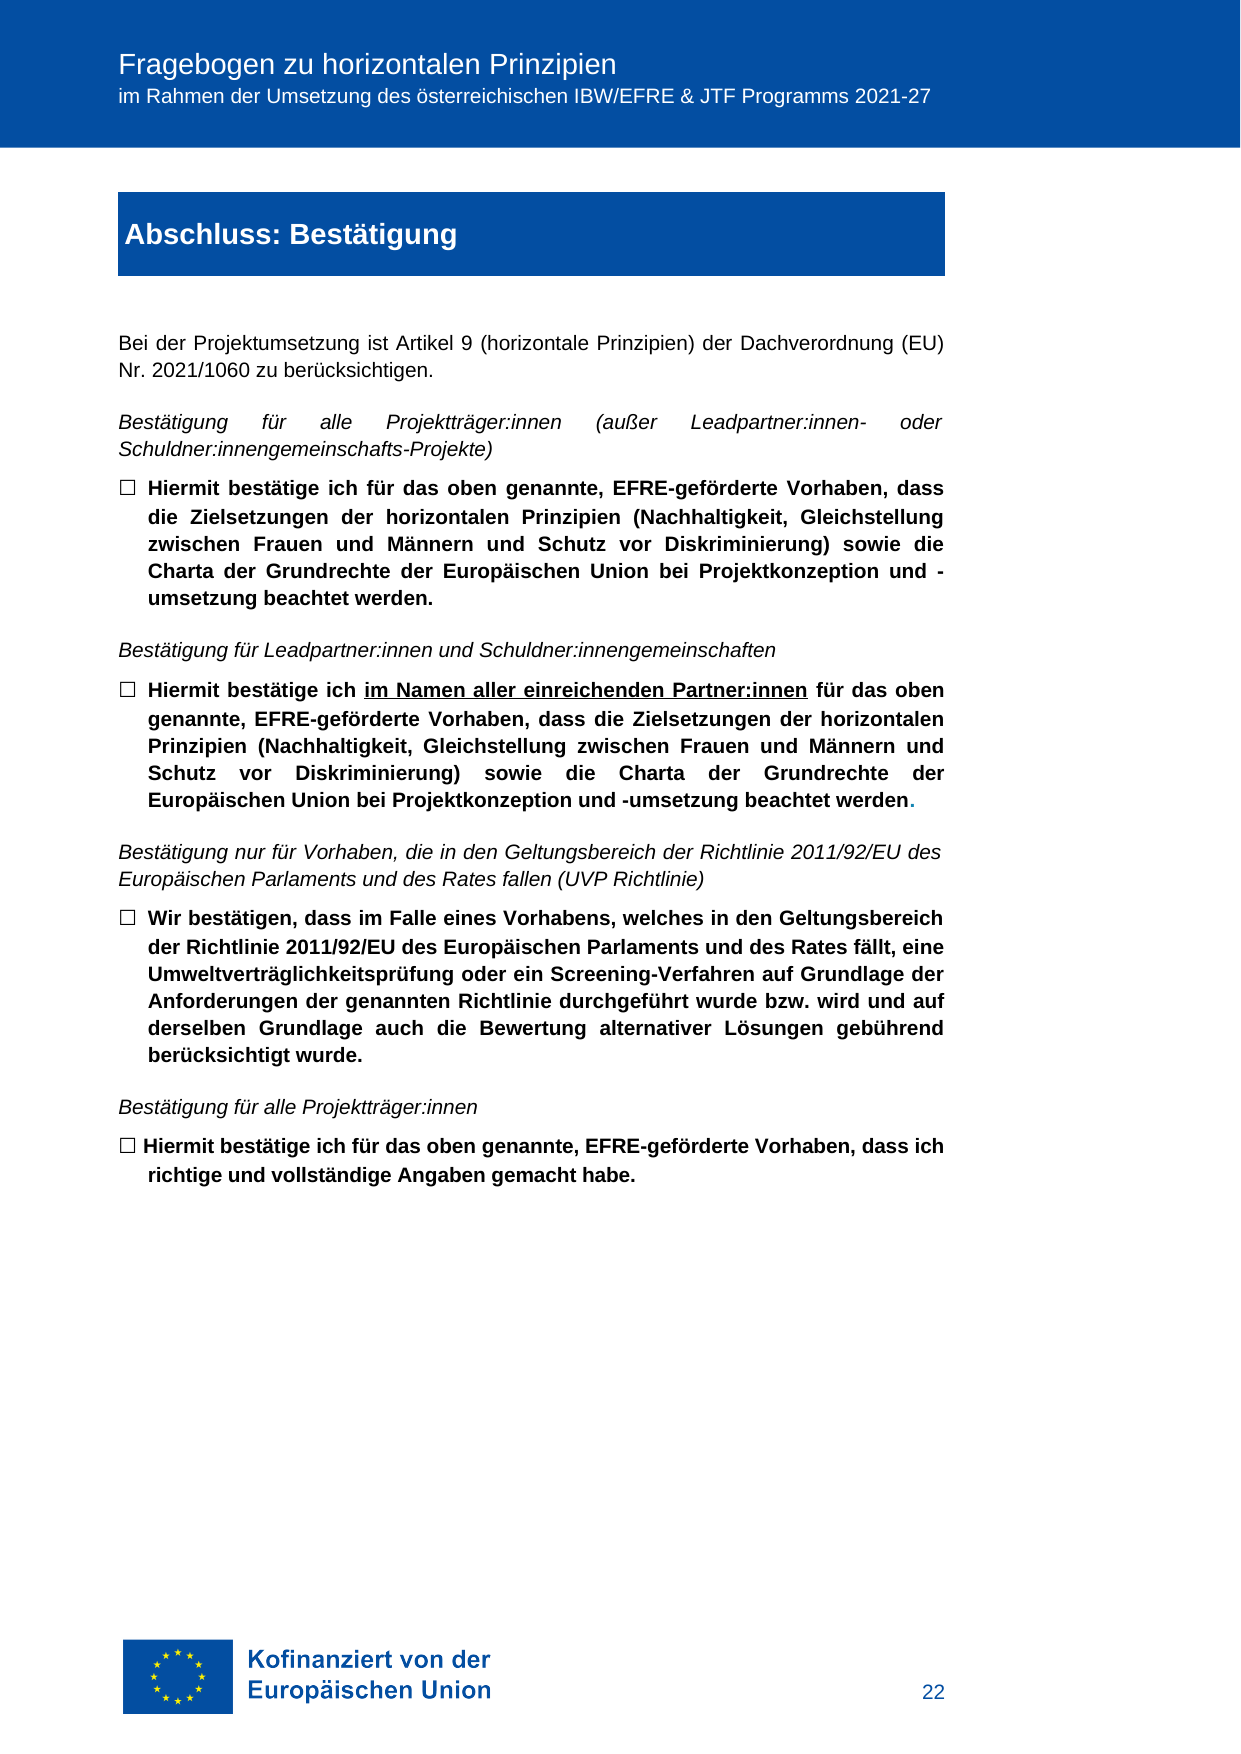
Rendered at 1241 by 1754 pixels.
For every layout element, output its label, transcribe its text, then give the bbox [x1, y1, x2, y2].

text Bei der Projektumsetzung ist Artikel 9 (horizontale Prinzipien) der Dachverordnung (EU) Nr. 2021/1060 zu berücksichtigen. [118, 328, 945, 382]
text Bestätigung für alle Projektträger:innen (außer Leadpartner:innen- oder Schuldner:innengemeinschafts-Projekte) [118, 407, 945, 461]
text Hiermit bestätige ich für das oben genannte, EFRE-geförderte Vorhaben, dass ich richtige und vollständige Angaben gemacht habe. [118, 1132, 945, 1187]
text Hiermit bestätige ich für das oben genannte, EFRE-geförderte Vorhaben, dass die Zielsetzungen der horizontalen Prinzipien (Nachhaltigkeit, Gleichstellung zwischen Frauen und Männern und Schutz vor Diskriminierung) sowie die Charta der Grundrechte der Europäischen Union bei Projektkonzeption und -umsetzung beachtet werden. [118, 473, 945, 610]
text Hiermit bestätige ich im Namen aller einreichenden Partner:innen für das oben genannte, EFRE-geförderte Vorhaben, dass die Zielsetzungen der horizontalen Prinzipien (Nachhaltigkeit, Gleichstellung zwischen Frauen und Männern und Schutz vor Diskriminierung) sowie die Charta der Grundrechte der Europäischen Union bei Projektkonzeption und -umsetzung beachtet werden. [118, 675, 945, 812]
picture [118, 1635, 513, 1719]
text Wir bestätigen, dass im Falle eines Vorhabens, welches in den Geltungsbereich der Richtlinie 2011/92/EU des Europäischen Parlaments und des Rates fällt, eine Umweltverträglichkeitsprüfung oder ein Screening-Verfahren auf Grundlage der Anforderungen der genannten Richtlinie durchgeführt wurde bzw. wird und auf derselben Grundlage auch die Bewertung alternativer Lösungen gebührend berücksichtigt wurde. [118, 903, 945, 1067]
table_header Abschluss: Bestätigung [118, 192, 945, 276]
text Bestätigung nur für Vorhaben, die in den Geltungsbereich der Richtlinie 2011/92/EU des Europäischen Parlaments und des Rates fallen (UVP Richtlinie) [118, 837, 945, 891]
text Bestätigung für alle Projektträger:innen [118, 1092, 945, 1119]
text Bestätigung für Leadpartner:innen und Schuldner:innengemeinschaften [118, 635, 945, 662]
